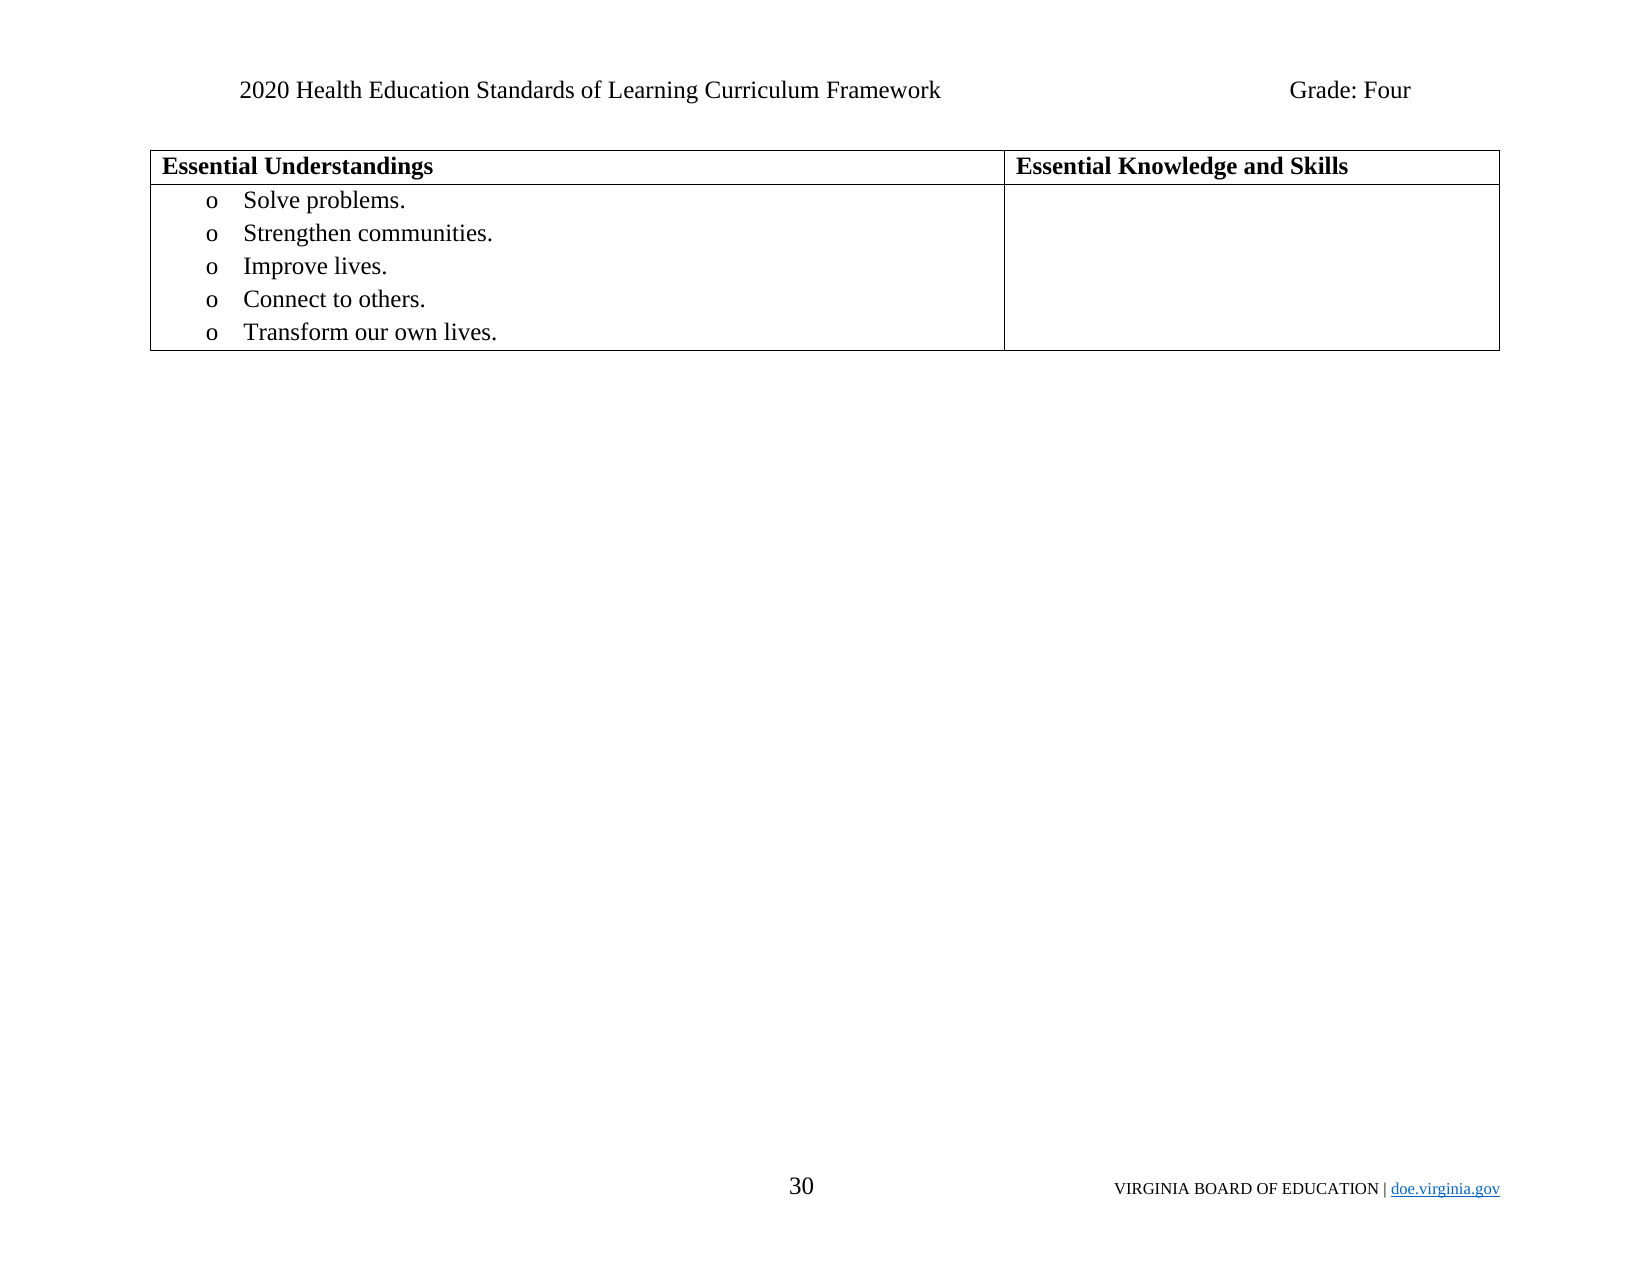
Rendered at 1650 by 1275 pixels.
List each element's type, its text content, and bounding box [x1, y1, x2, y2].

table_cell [151, 185, 1004, 350]
table_header Essential Knowledge and Skills [1005, 151, 1499, 184]
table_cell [1005, 185, 1499, 350]
table_header Essential Understandings [151, 151, 1004, 184]
